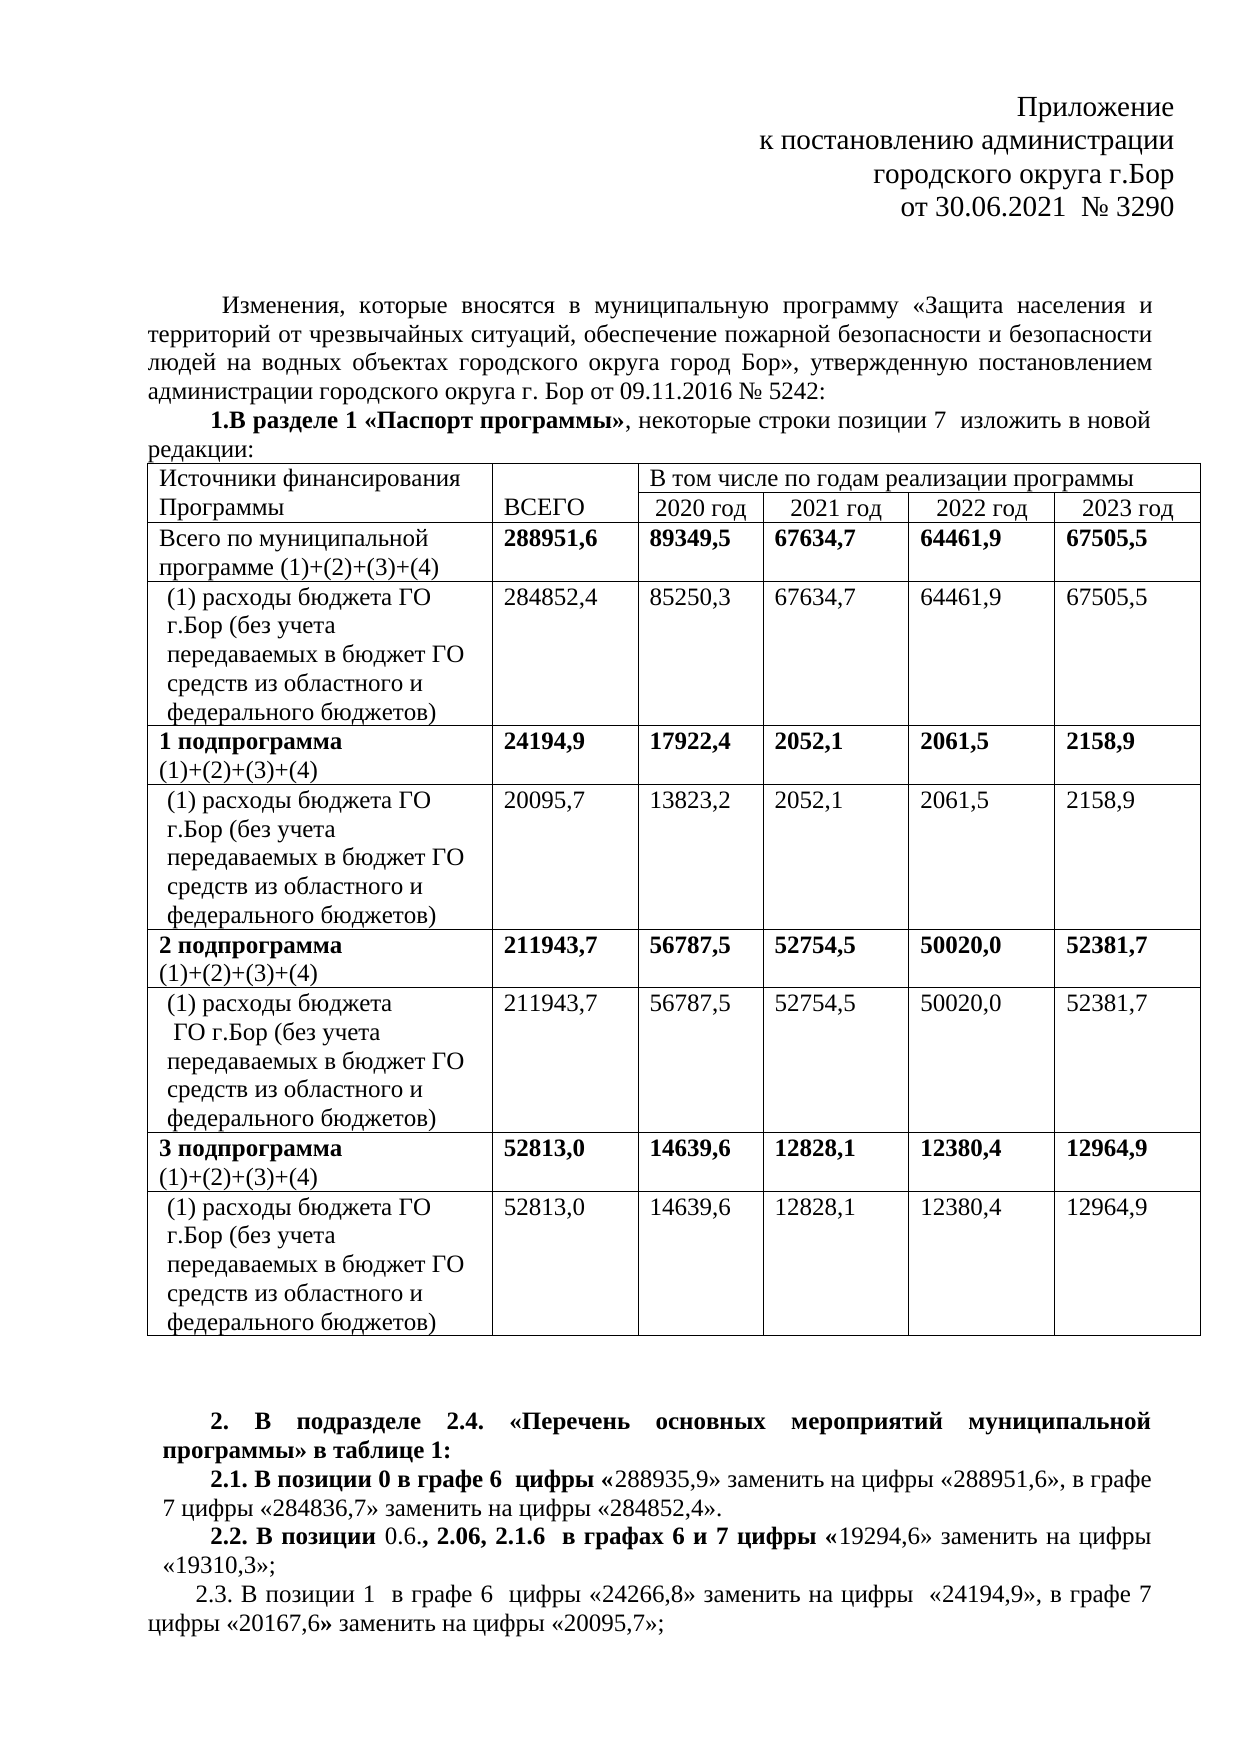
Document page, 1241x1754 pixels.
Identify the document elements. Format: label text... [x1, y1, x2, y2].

table_cell 67634,7 [764, 523, 908, 581]
table_cell (1) расходы бюджета ГО г.Бор (без учета передаваемых в бюджет ГО средств из областного и федерального бюджетов) [148, 1192, 492, 1335]
table_cell 52813,0 [493, 1133, 638, 1191]
table_cell 20095,7 [493, 785, 638, 929]
table_cell 14639,6 [639, 1192, 763, 1335]
table_cell (1) расходы бюджета ГО г.Бор (без учета передаваемых в бюджет ГО средств из областного и федерального бюджетов) [148, 785, 492, 929]
table_header Источники финансирования Программы [148, 464, 492, 522]
text к постановлению администрации городского округа г.Бор от 30.06.2021 № 3290 [148, 122, 1174, 223]
text 1.В разделе 1 «Паспорт программы», некоторые строки позиции 7 изложить в новой редакции: [148, 405, 1152, 462]
text 2. В подразделе 2.4. «Перечень основных мероприятий муниципальной программы» в таблице 1: [162, 1406, 1152, 1464]
table_cell 2158,9 [1055, 726, 1200, 784]
table_cell 67505,5 [1055, 582, 1200, 725]
table_cell 17922,4 [639, 726, 763, 784]
table_cell 2061,5 [909, 785, 1054, 929]
table_cell 64461,9 [909, 523, 1054, 581]
table_header ВСЕГО [493, 464, 638, 522]
table_cell 284852,4 [493, 582, 638, 725]
table_cell 2021 год [764, 493, 908, 522]
table_cell 12964,9 [1055, 1133, 1200, 1191]
table_cell 1 подпрограмма (1)+(2)+(3)+(4) [148, 726, 492, 784]
table_cell 2052,1 [764, 726, 908, 784]
table_cell 67505,5 [1055, 523, 1200, 581]
table_cell 2022 год [909, 493, 1054, 522]
table_cell 2052,1 [764, 785, 908, 929]
table_cell 52381,7 [1055, 988, 1200, 1132]
text 2.1. В позиции 0 в графе 6 цифры «288935,9» заменить на цифры «288951,6», в графе 7 цифры «284836,7» заменить на цифры «284852,4». [162, 1464, 1152, 1521]
table_cell 12828,1 [764, 1192, 908, 1335]
table_cell 2023 год [1055, 493, 1200, 522]
table_header В том числе по годам реализации программы [639, 464, 1200, 492]
table_cell 288951,6 [493, 523, 638, 581]
table_cell 52813,0 [493, 1192, 638, 1335]
text Изменения, которые вносятся в муниципальную программу «Защита населения и территорий от чрезвычайных ситуаций, обеспечение пожарной безопасности и безопасности людей на водных объектах городского округа город Бор», утвержденную постановлением администрации городского округа г. Бор от 09.11.2016 № 5242: [148, 290, 1153, 405]
table_cell 52754,5 [764, 930, 908, 987]
table_cell 89349,5 [639, 523, 763, 581]
table_cell 56787,5 [639, 988, 763, 1132]
table_cell 67634,7 [764, 582, 908, 725]
table_cell Всего по муниципальной программе (1)+(2)+(3)+(4) [148, 523, 492, 581]
table_cell 24194,9 [493, 726, 638, 784]
table_cell 2061,5 [909, 726, 1054, 784]
table_cell 14639,6 [639, 1133, 763, 1191]
table_cell 2 подпрограмма (1)+(2)+(3)+(4) [148, 930, 492, 987]
text 2.3. В позиции 1 в графе 6 цифры «24266,8» заменить на цифры «24194,9», в графе 7 цифры «20167,6» заменить на цифры «20095,7»; [148, 1579, 1152, 1636]
table_cell 50020,0 [909, 988, 1054, 1132]
table_cell 12964,9 [1055, 1192, 1200, 1335]
table_cell (1) расходы бюджета ГО г.Бор (без учета передаваемых в бюджет ГО средств из областного и федерального бюджетов) [148, 582, 492, 725]
table_cell 13823,2 [639, 785, 763, 929]
table_cell 64461,9 [909, 582, 1054, 725]
table_cell 85250,3 [639, 582, 763, 725]
table_cell 211943,7 [493, 988, 638, 1132]
table_cell 12380,4 [909, 1133, 1054, 1191]
table_cell 3 подпрограмма (1)+(2)+(3)+(4) [148, 1133, 492, 1191]
table_cell 12828,1 [764, 1133, 908, 1191]
table_cell 52381,7 [1055, 930, 1200, 987]
table_cell 50020,0 [909, 930, 1054, 987]
table_cell 2158,9 [1055, 785, 1200, 929]
table_cell 2020 год [639, 493, 763, 522]
table_cell 56787,5 [639, 930, 763, 987]
table_cell 12380,4 [909, 1192, 1054, 1335]
table_cell 52754,5 [764, 988, 908, 1132]
text 2.2. В позиции 0.6., 2.06, 2.1.6 в графах 6 и 7 цифры «19294,6» заменить на цифры «19310,3»; [162, 1521, 1152, 1579]
table_cell 211943,7 [493, 930, 638, 987]
text Приложение [148, 89, 1174, 122]
table_cell (1) расходы бюджета ГО г.Бор (без учета передаваемых в бюджет ГО средств из областного и федерального бюджетов) [148, 988, 492, 1132]
